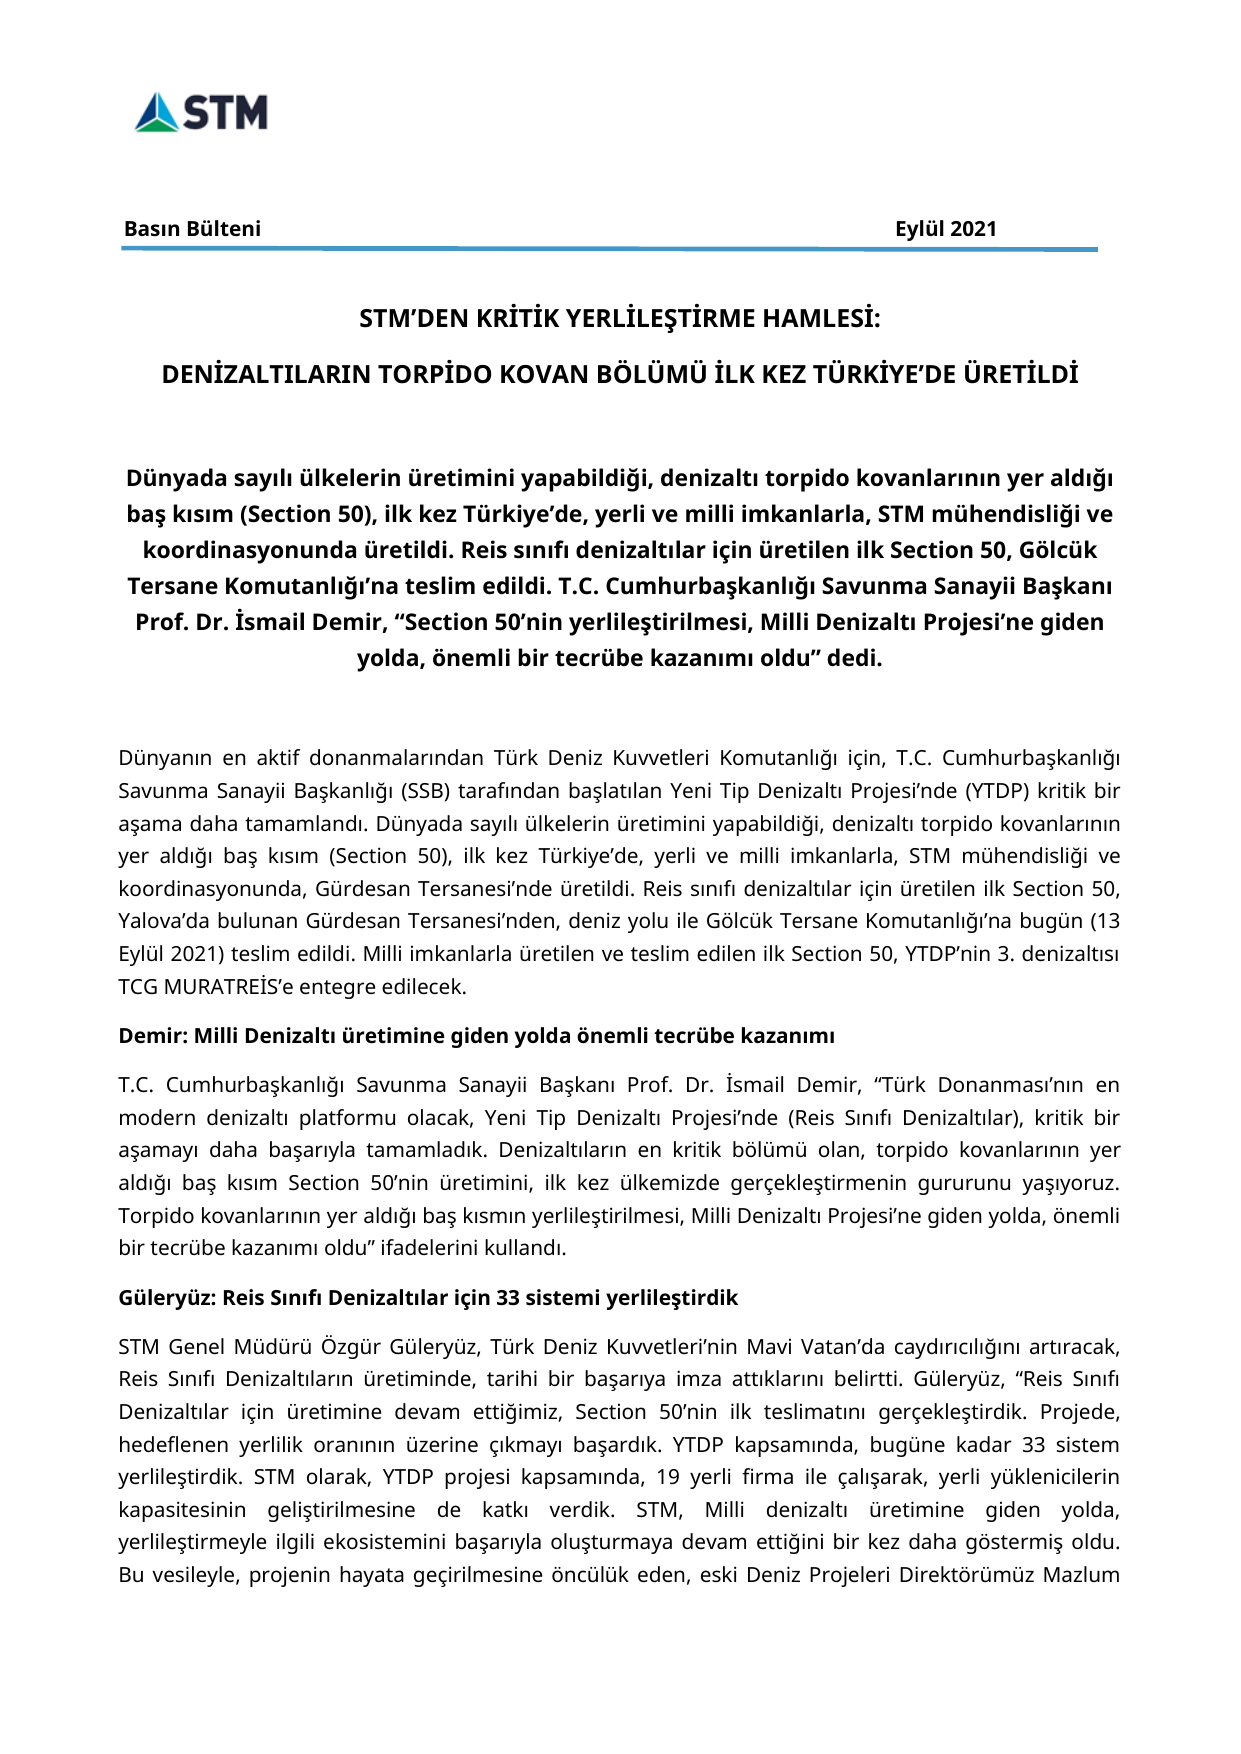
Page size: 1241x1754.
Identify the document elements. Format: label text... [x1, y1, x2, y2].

text Basın Bülteni Eylül 2021 [118, 214, 1122, 243]
text Dünyada sayılı ülkelerin üretimini yapabildiği, denizaltı torpido kovanlarının yer aldığı baş kısım (Section 50), ilk kez Türkiye’de, yerli ve milli imkanlarla, STM mühendisliği ve koordinasyonunda üretildi. Reis sınıfı denizaltılar için üretilen ilk Section 50, Gölcük Tersane Komutanlığı’na teslim edildi. T.C. Cumhurbaşkanlığı Savunma Sanayii Başkanı Prof. Dr. İsmail Demir, “Section 50’nin yerlileştirilmesi, Milli Denizaltı Projesi’ne giden yolda, önemli bir tecrübe kazanımı oldu” dedi. [118, 462, 1122, 673]
picture [118, 73, 288, 142]
text Demir: Milli Denizaltı üretimine giden yolda önemli tecrübe kazanımı [118, 1021, 1122, 1049]
text Dünyanın en aktif donanmalarından Türk Deniz Kuvvetleri Komutanlığı için, T.C. Cumhurbaşkanlığı Savunma Sanayii Başkanlığı (SSB) tarafından başlatılan Yeni Tip Denizaltı Projesi’nde (YTDP) kritik bir aşama daha tamamlandı. Dünyada sayılı ülkelerin üretimini yapabildiği, denizaltı torpido kovanlarının yer aldığı baş kısım (Section 50), ilk kez Türkiye’de, yerli ve milli imkanlarla, STM mühendisliği ve koordinasyonunda, Gürdesan Tersanesi’nde üretildi. Reis sınıfı denizaltılar için üretilen ilk Section 50, Yalova’da bulunan Gürdesan Tersanesi’nden, deniz yolu ile Gölcük Tersane Komutanlığı’na bugün (13 Eylül 2021) teslim edildi. Milli imkanlarla üretilen ve teslim edilen ilk Section 50, YTDP’nin 3. denizaltısı TCG MURATREİS’e entegre edilecek. [118, 743, 1122, 1000]
text T.C. Cumhurbaşkanlığı Savunma Sanayii Başkanı Prof. Dr. İsmail Demir, “Türk Donanması’nın en modern denizaltı platformu olacak, Yeni Tip Denizaltı Projesi’nde (Reis Sınıfı Denizaltılar), kritik bir aşamayı daha başarıyla tamamladık. Denizaltıların en kritik bölümü olan, torpido kovanlarının yer aldığı baş kısım Section 50’nin üretimini, ilk kez ülkemizde gerçekleştirmenin gururunu yaşıyoruz. Torpido kovanlarının yer aldığı baş kısmın yerlileştirilmesi, Milli Denizaltı Projesi’ne giden yolda, önemli bir tecrübe kazanımı oldu” ifadelerini kullandı. [118, 1070, 1122, 1262]
text STM’DEN KRİTİK YERLİLEŞTİRME HAMLESİ: [118, 301, 1122, 335]
text Güleryüz: Reis Sınıfı Denizaltılar için 33 sistemi yerlileştirdik [118, 1283, 1122, 1311]
text DENİZALTILARIN TORPİDO KOVAN BÖLÜMÜ İLK KEZ TÜRKİYE’DE ÜRETİLDİ [118, 357, 1122, 391]
